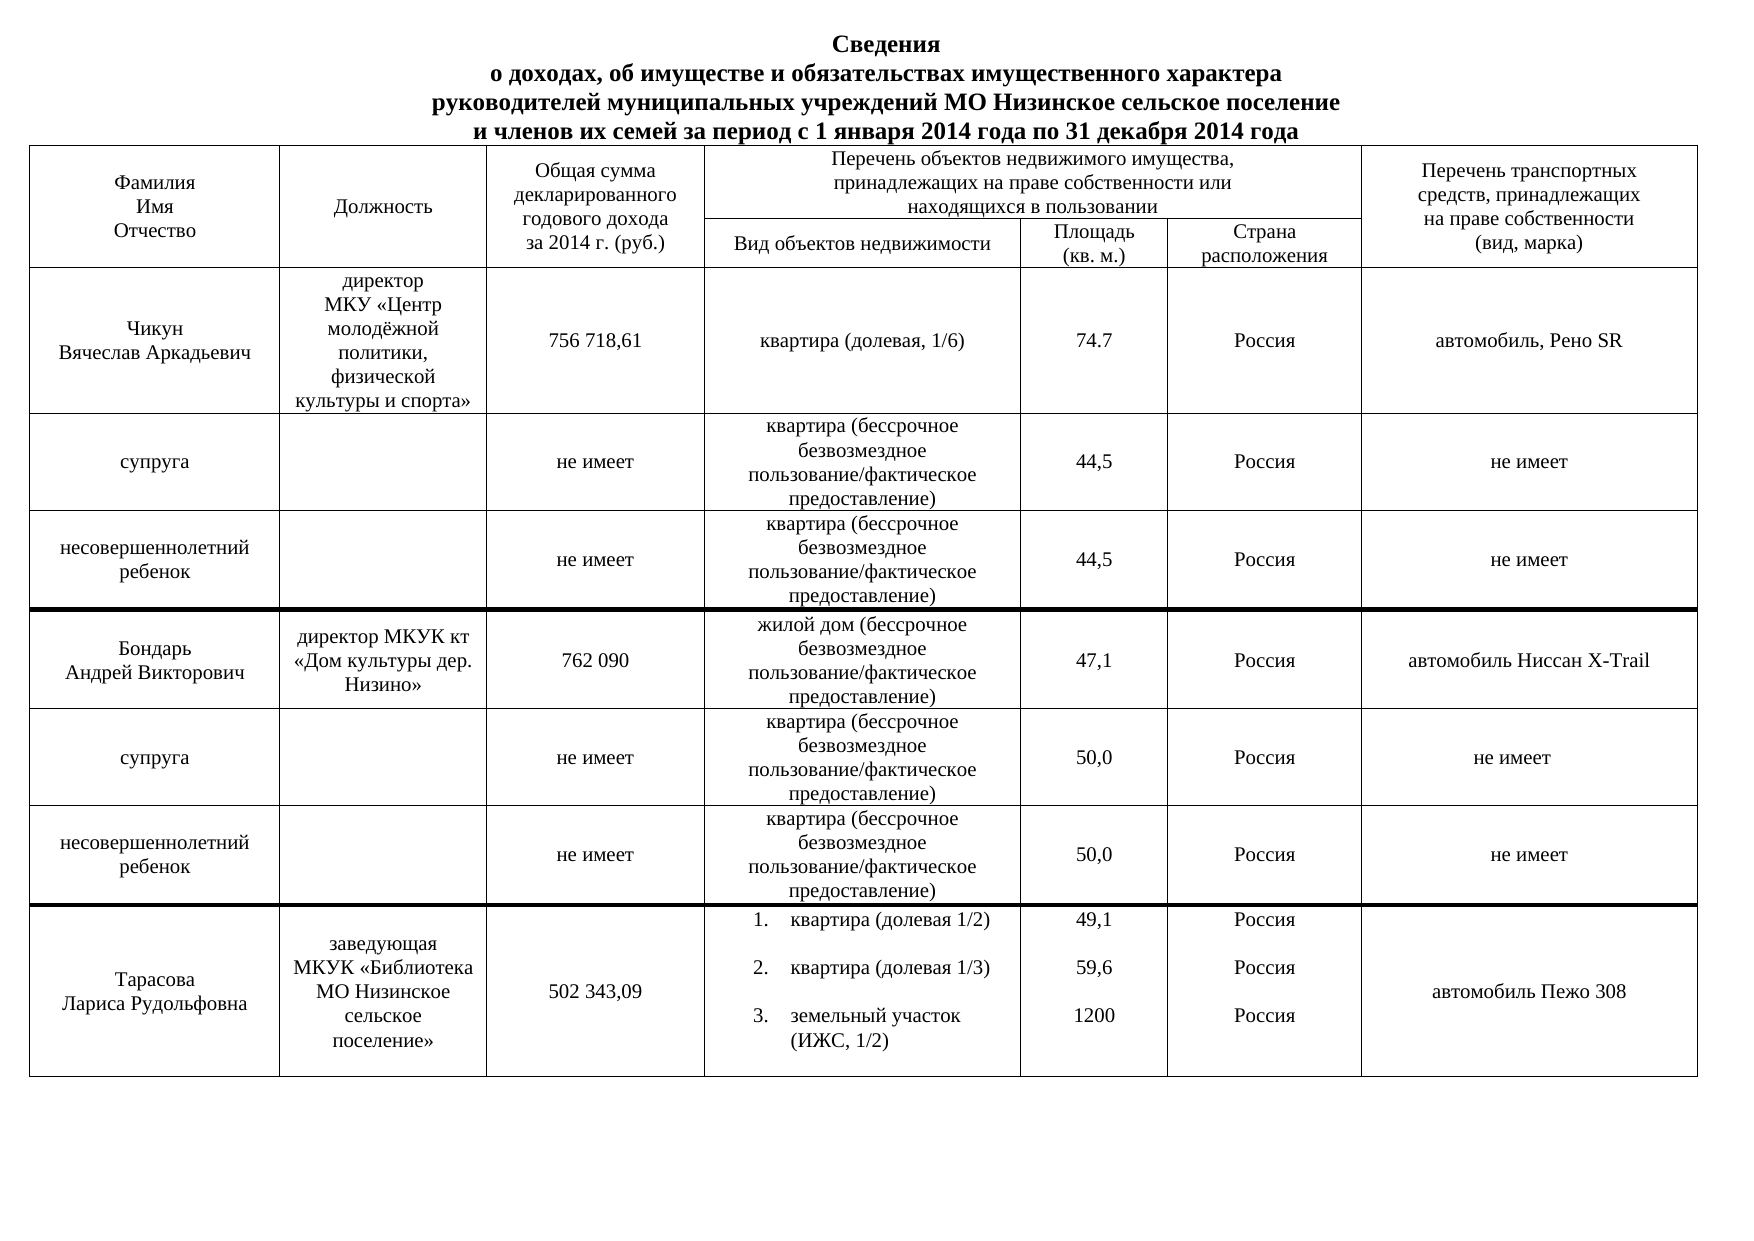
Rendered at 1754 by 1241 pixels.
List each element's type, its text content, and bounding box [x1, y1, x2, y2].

table_cell квартира (бессрочное безвозмездное пользование/фактическое предоставление) [705, 511, 1020, 607]
table_cell [280, 806, 486, 902]
table_cell 50,0 [1021, 709, 1167, 805]
table_header Перечень объектов недвижимого имущества, принадлежащих на праве собственности или находящихся в пользовании [705, 146, 1361, 218]
table_cell квартира (бессрочное безвозмездное пользование/фактическое предоставление) [705, 709, 1020, 805]
table_cell Россия [1168, 806, 1361, 902]
table_cell супругавтомобиль ы дер."торович13 года [30, 709, 279, 805]
table_cell заведующая МКУК «Библиотека МО Низинское сельское поселение» [280, 907, 486, 1076]
table_cell жилой дом (бессрочное безвозмездное пользование/фактическое предоставление) [705, 612, 1020, 708]
table_cell автомобиль, Рено SR [1362, 268, 1697, 412]
table_cell квартира (бессрочное безвозмездное пользование/фактическое предоставление) [705, 414, 1020, 510]
table_cell 49,1 59,6 1200 [1021, 907, 1167, 1076]
table_cell [280, 414, 486, 510]
table_cell Площадь (кв. м.) [1021, 219, 1167, 267]
table_cell не имеет [487, 709, 704, 805]
table_cell Вид объектов недвижимости [705, 219, 1020, 267]
table_header Должность [280, 146, 486, 267]
table_cell 44,5 [1021, 414, 1167, 510]
table_cell 47,1 [1021, 612, 1167, 708]
table_header Перечень транспортных средств, принадлежащих на праве собственности (вид, марка) [1362, 146, 1697, 267]
table_cell 50,0 [1021, 806, 1167, 902]
table_cell не имеет [487, 414, 704, 510]
table_header Фамилия Имя Отчество [30, 146, 279, 267]
table_cell несовершеннолетний ребенок [30, 511, 279, 607]
table_cell Тарасова Лариса Рудольфовна [30, 907, 279, 1076]
table_cell не имеет [1362, 511, 1697, 607]
table_cell квартира (бессрочное безвозмездное пользование/фактическое предоставление) [705, 806, 1020, 902]
table_cell не имеет [487, 806, 704, 902]
table_cell автомобиль Ниссан X-Trail [1362, 612, 1697, 708]
table_cell квартира (долевая 1/2) квартира (долевая 1/3) земельный участок (ИЖС, 1/2) [705, 907, 1020, 1076]
text и членов их семей за период с 1 января 2014 года по 31 декабря 2014 года [29, 116, 1742, 144]
table_cell Россия [1168, 709, 1361, 805]
table_cell 756 718,61 [487, 268, 704, 412]
table_cell [280, 709, 486, 805]
table_cell квартира (долевая, 1/6) [705, 268, 1020, 412]
table_cell Чикун Вячеслав Аркадьевич [30, 268, 279, 412]
table_cell автомобиль Пежо 308 [1362, 907, 1697, 1076]
table_cell директор МКУК кт «Дом культуры дер. Низино» [280, 612, 486, 708]
table_cell супруга [30, 414, 279, 510]
table_cell Россия [1168, 511, 1361, 607]
table_cell не имеет [1362, 709, 1697, 805]
text Сведения о доходах, об имуществе и обязательствах имущественного характера [29, 29, 1742, 87]
table_cell Россия [1168, 612, 1361, 708]
table_cell несовершеннолетний ребенок [30, 806, 279, 902]
text руководителей муниципальных учреждений МО Низинское сельское поселение [29, 87, 1742, 116]
table_cell Россия [1168, 414, 1361, 510]
table_cell Страна расположения [1168, 219, 1361, 267]
table_header Общая сумма декларированного годового дохода за 2014 г. (руб.) [487, 146, 704, 267]
table_cell Россия [1168, 268, 1361, 412]
table_cell 502 343,09 [487, 907, 704, 1076]
table_cell директор МКУ «Центр молодёжной политики, физической культуры и спорта» [280, 268, 486, 412]
table_cell Бондарь Андрей Викторович [30, 612, 279, 708]
table_cell не имеет [1362, 806, 1697, 902]
table_cell 74.7 [1021, 268, 1167, 412]
table_cell [280, 511, 486, 607]
table_cell 762 090 [487, 612, 704, 708]
table_cell не имеет [487, 511, 704, 607]
table_cell не имеет [1362, 414, 1697, 510]
table_cell Россия Россия Россия [1168, 907, 1361, 1076]
table_cell 44,5 [1021, 511, 1167, 607]
